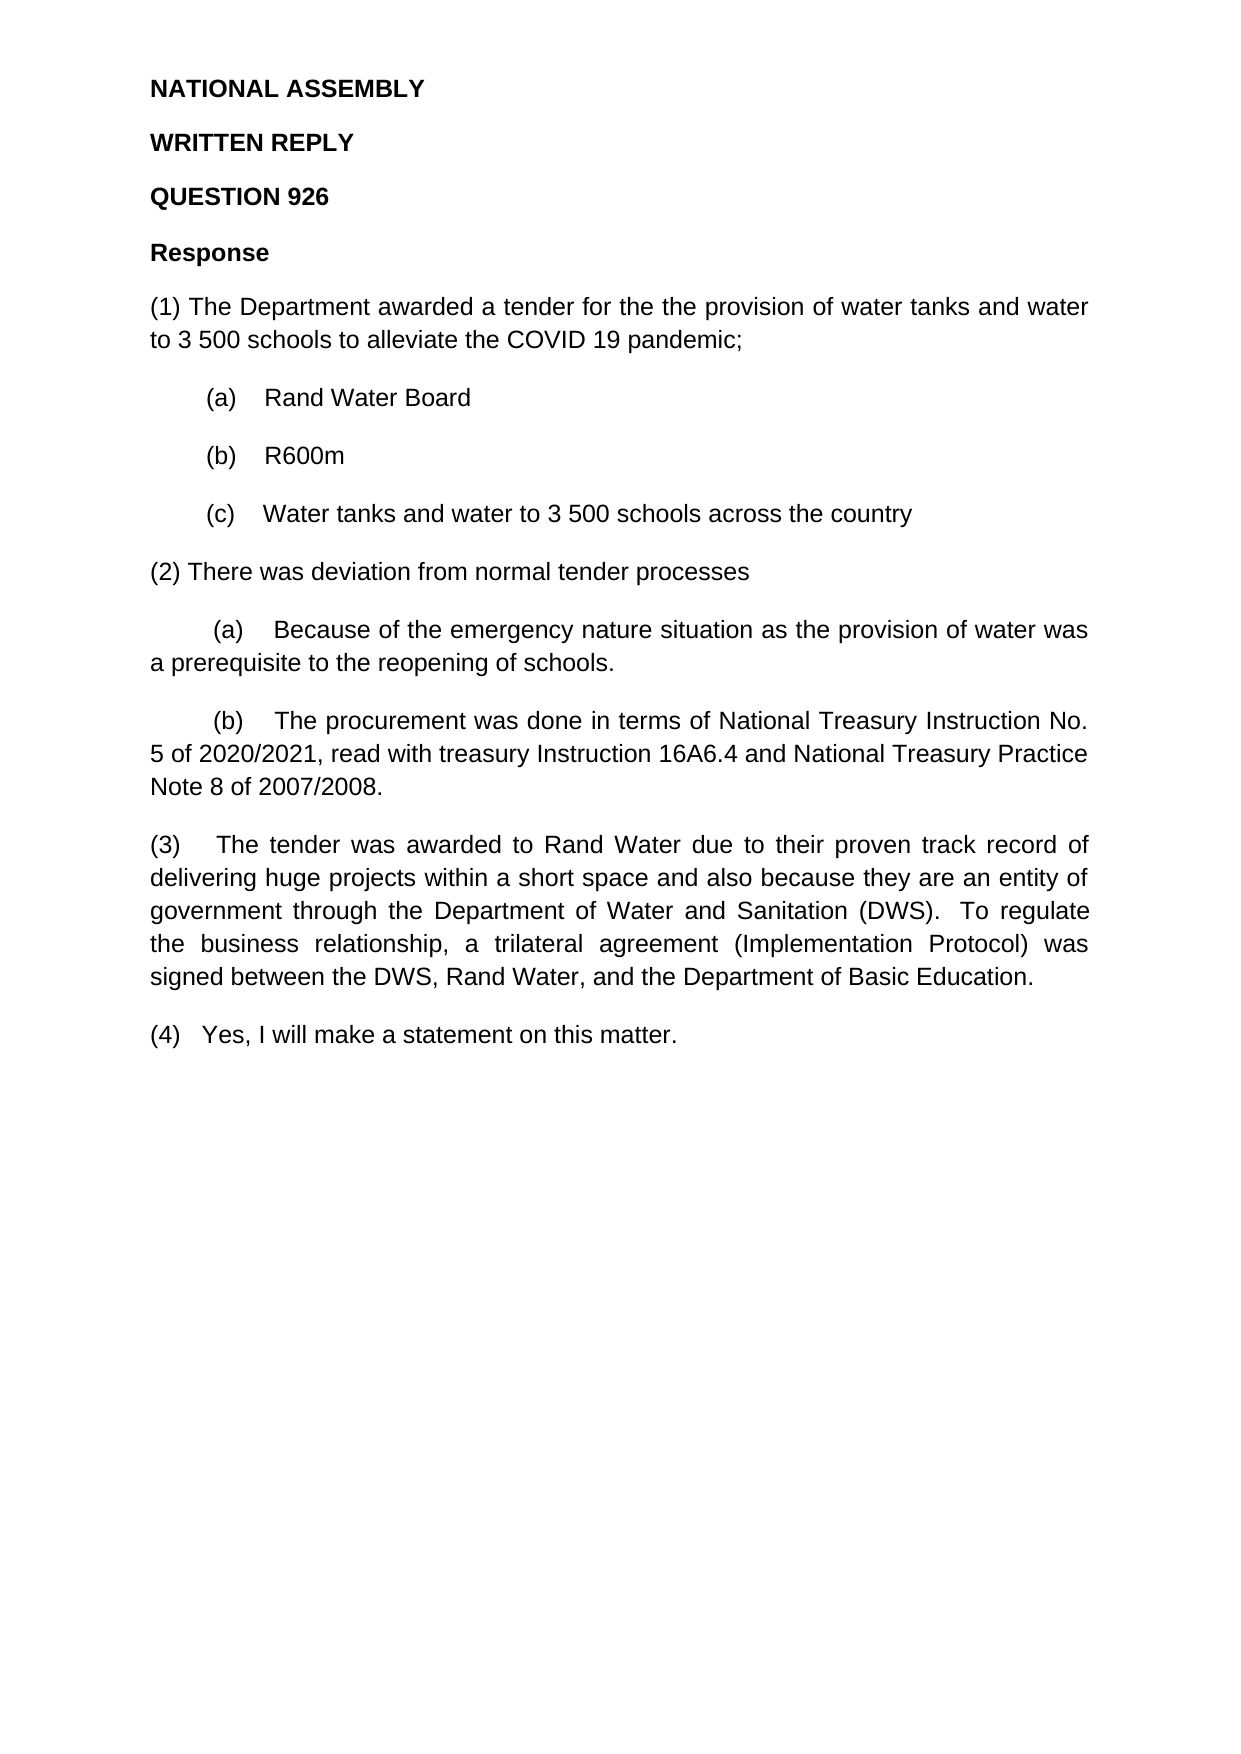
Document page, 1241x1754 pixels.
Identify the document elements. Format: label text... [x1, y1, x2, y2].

text (b) The procurement was done in terms of National Treasury Instruction No. 5 of 2020/2021, read with treasury Instruction 16A6.4 and National Treasury Practice Note 8 of 2007/2008. [150, 706, 1090, 801]
text (a) Because of the emergency nature situation as the provision of water was a prerequisite to the reopening of schools. [150, 615, 1090, 677]
text (a) Rand Water Board [150, 383, 1090, 412]
text (1) The Department awarded a tender for the the provision of water tanks and water to 3 500 schools to alleviate the COVID 19 pandemic; [150, 292, 1090, 354]
text Response [150, 238, 1090, 267]
text (b) R600m [150, 441, 1090, 470]
text (2) There was deviation from normal tender processes [150, 557, 1090, 586]
text (c) Water tanks and water to 3 500 schools across the country [150, 499, 1090, 528]
text (4) Yes, I will make a statement on this matter. [150, 1020, 1090, 1049]
text (3) The tender was awarded to Rand Water due to their proven track record of delivering huge projects within a short space and also because they are an entity of government through the Department of Water and Sanitation (DWS). To regulate the business relationship, a trilateral agreement (Implementation Protocol) was signed between the DWS, Rand Water, and the Department of Basic Education. [150, 830, 1090, 991]
